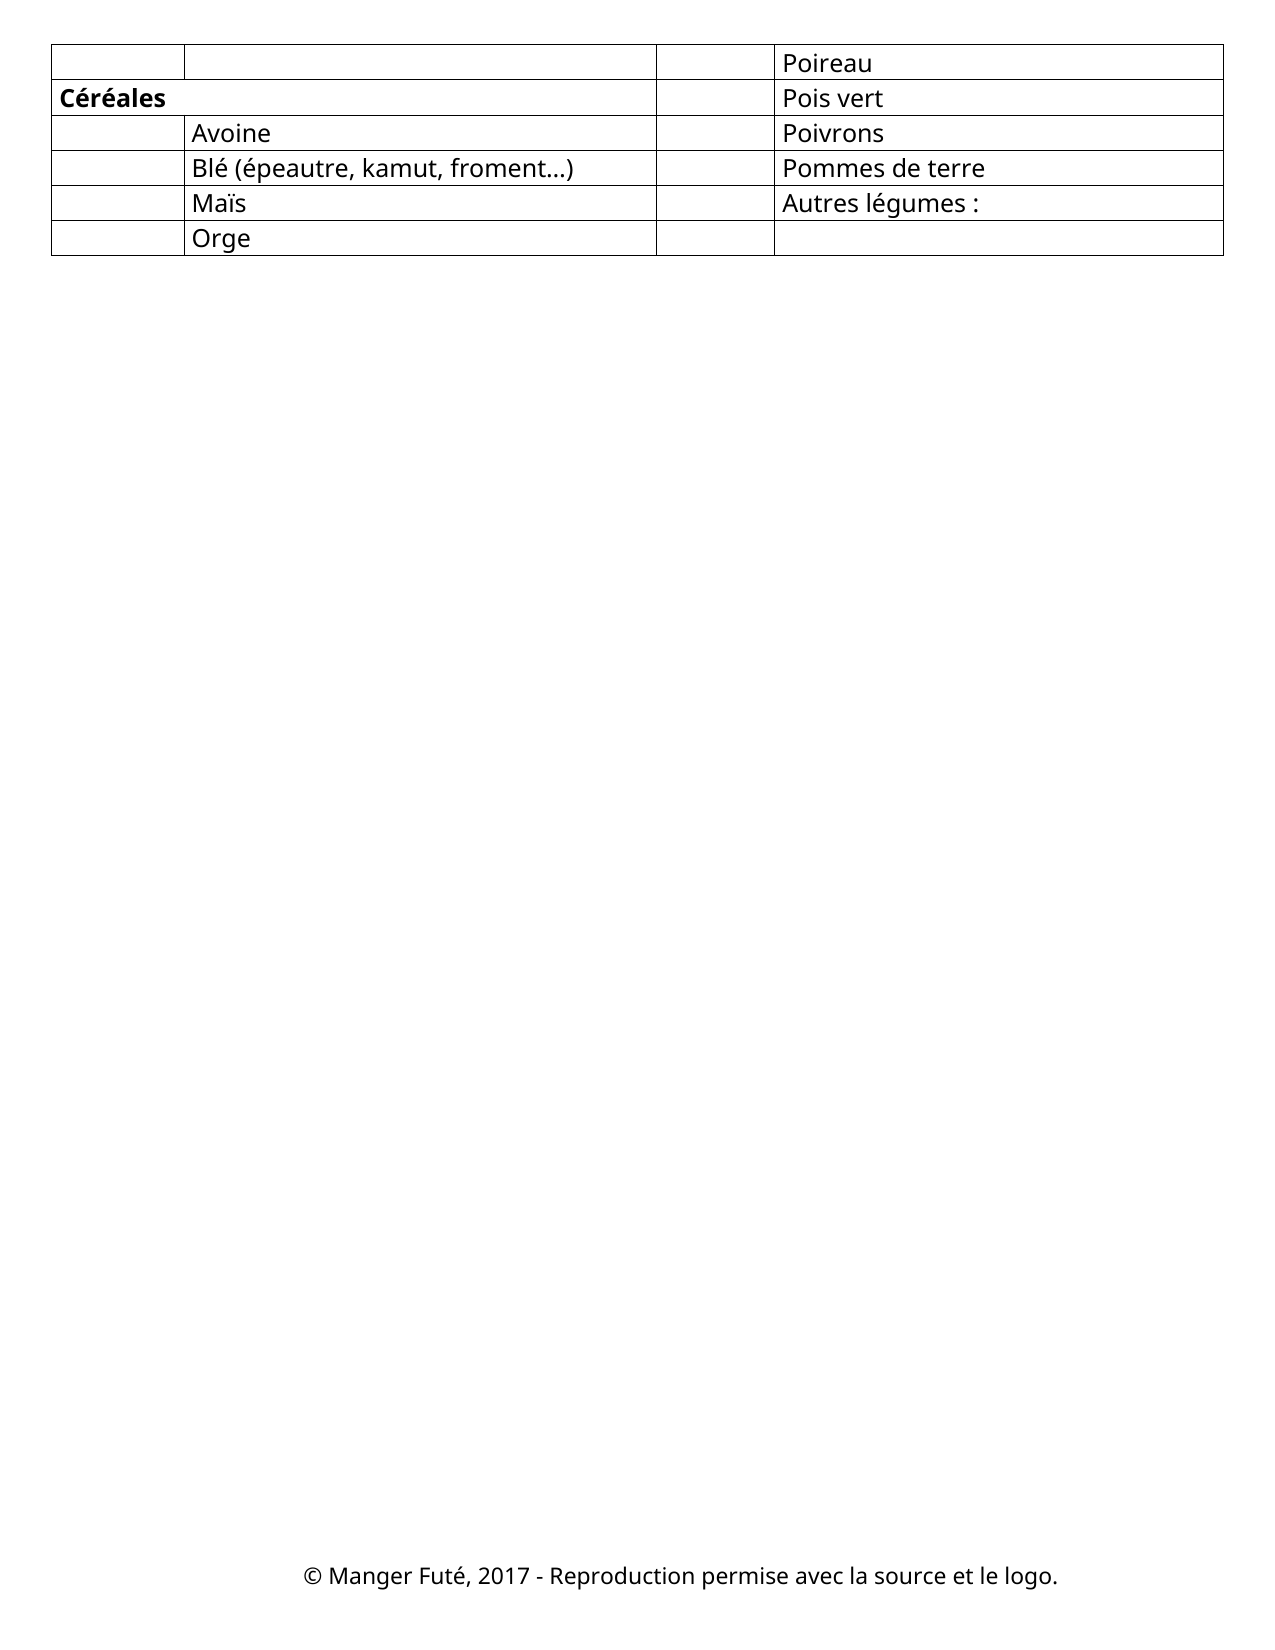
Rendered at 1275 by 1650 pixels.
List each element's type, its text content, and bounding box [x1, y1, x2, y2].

table_cell [657, 45, 774, 79]
table_cell [657, 80, 774, 114]
table_cell [185, 45, 656, 79]
table_cell Céréales [52, 80, 656, 114]
table_cell [52, 45, 184, 79]
table_cell [775, 221, 1223, 255]
table_cell Poivrons [775, 116, 1223, 149]
table_cell Maïs [185, 186, 656, 220]
table_cell Poireau [775, 45, 1223, 79]
table_cell [52, 151, 184, 185]
table_cell Blé (épeautre, kamut, froment…) [185, 151, 656, 185]
table_cell Pois vert [775, 80, 1223, 114]
table_cell [657, 186, 774, 220]
table_cell [657, 116, 774, 149]
table_cell Pommes de terre [775, 151, 1223, 185]
table_cell Autres légumes : [775, 186, 1223, 220]
table_cell [52, 116, 184, 149]
table_cell Avoine [185, 116, 656, 149]
table_cell [52, 186, 184, 220]
table_cell Orge [185, 221, 656, 255]
table_cell [657, 221, 774, 255]
table_cell [657, 151, 774, 185]
table_cell [52, 221, 184, 255]
